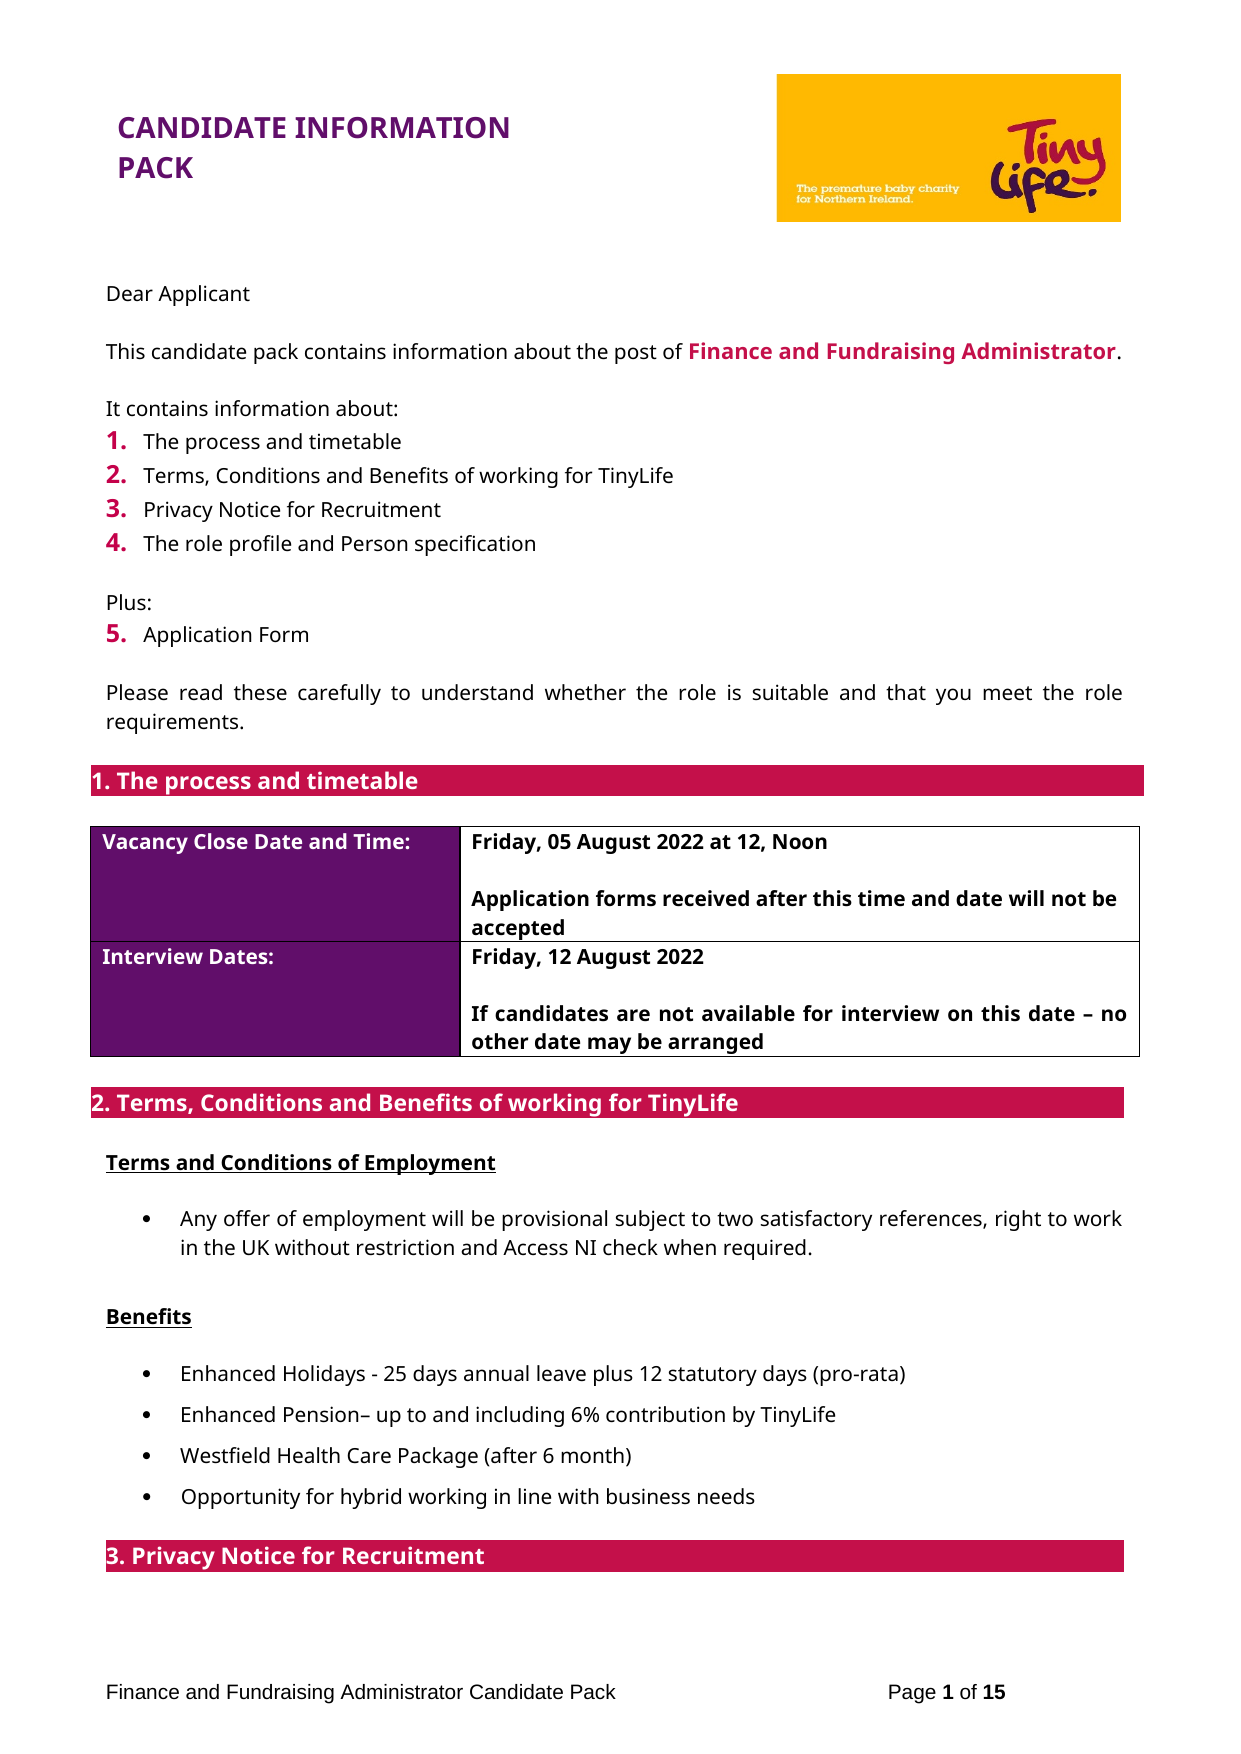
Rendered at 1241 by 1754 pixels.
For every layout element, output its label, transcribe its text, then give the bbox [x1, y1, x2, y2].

text Plus: [106, 588, 1144, 616]
table_cell Interview Dates: [91, 942, 459, 1056]
text 2. Terms, Conditions and Benefits of working for TinyLife [91, 1087, 1124, 1118]
text Benefits [106, 1302, 1124, 1331]
picture [776, 74, 1121, 222]
list Privacy Notice for Recruitment [106, 491, 1144, 525]
list Westfield Health Care Package (after 6 month) [143, 1441, 1124, 1469]
text 3. Privacy Notice for Recruitment [106, 1540, 1124, 1572]
table_header Vacancy Close Date and Time: [91, 827, 459, 941]
list Any offer of employment will be provisional subject to two satisfactory references, right to work in the UK without restriction and Access NI check when required. [143, 1204, 1124, 1261]
list Application Form [106, 616, 1144, 650]
text Terms and Conditions of Employment [106, 1148, 1124, 1176]
text Please read these carefully to understand whether the role is suitable and that you meet the role requirements. [106, 678, 1124, 735]
list Opportunity for hybrid working in line with business needs [143, 1482, 1124, 1511]
text Dear Applicant [106, 279, 1124, 308]
list The role profile and Person specification [106, 525, 1144, 559]
text It contains information about: [106, 394, 1124, 423]
text This candidate pack contains information about the post of Finance and Fundraising Administrator. [106, 336, 1124, 366]
list Terms, Conditions and Benefits of working for TinyLife [106, 457, 1144, 491]
list The process and timetable [106, 423, 1124, 457]
list Enhanced Holidays - 25 days annual leave plus 12 statutory days (pro-rata) [143, 1359, 1124, 1388]
text 1. The process and timetable [91, 765, 1144, 796]
list Enhanced Pension– up to and including 6% contribution by TinyLife [143, 1400, 1124, 1429]
table_header Friday, 05 August 2022 at 12, Noon Application forms received after this time and date will not be accepted [461, 827, 1139, 941]
table_cell Friday, 12 August 2022 If candidates are not available for interview on this date – no other date may be arranged [461, 942, 1139, 1056]
